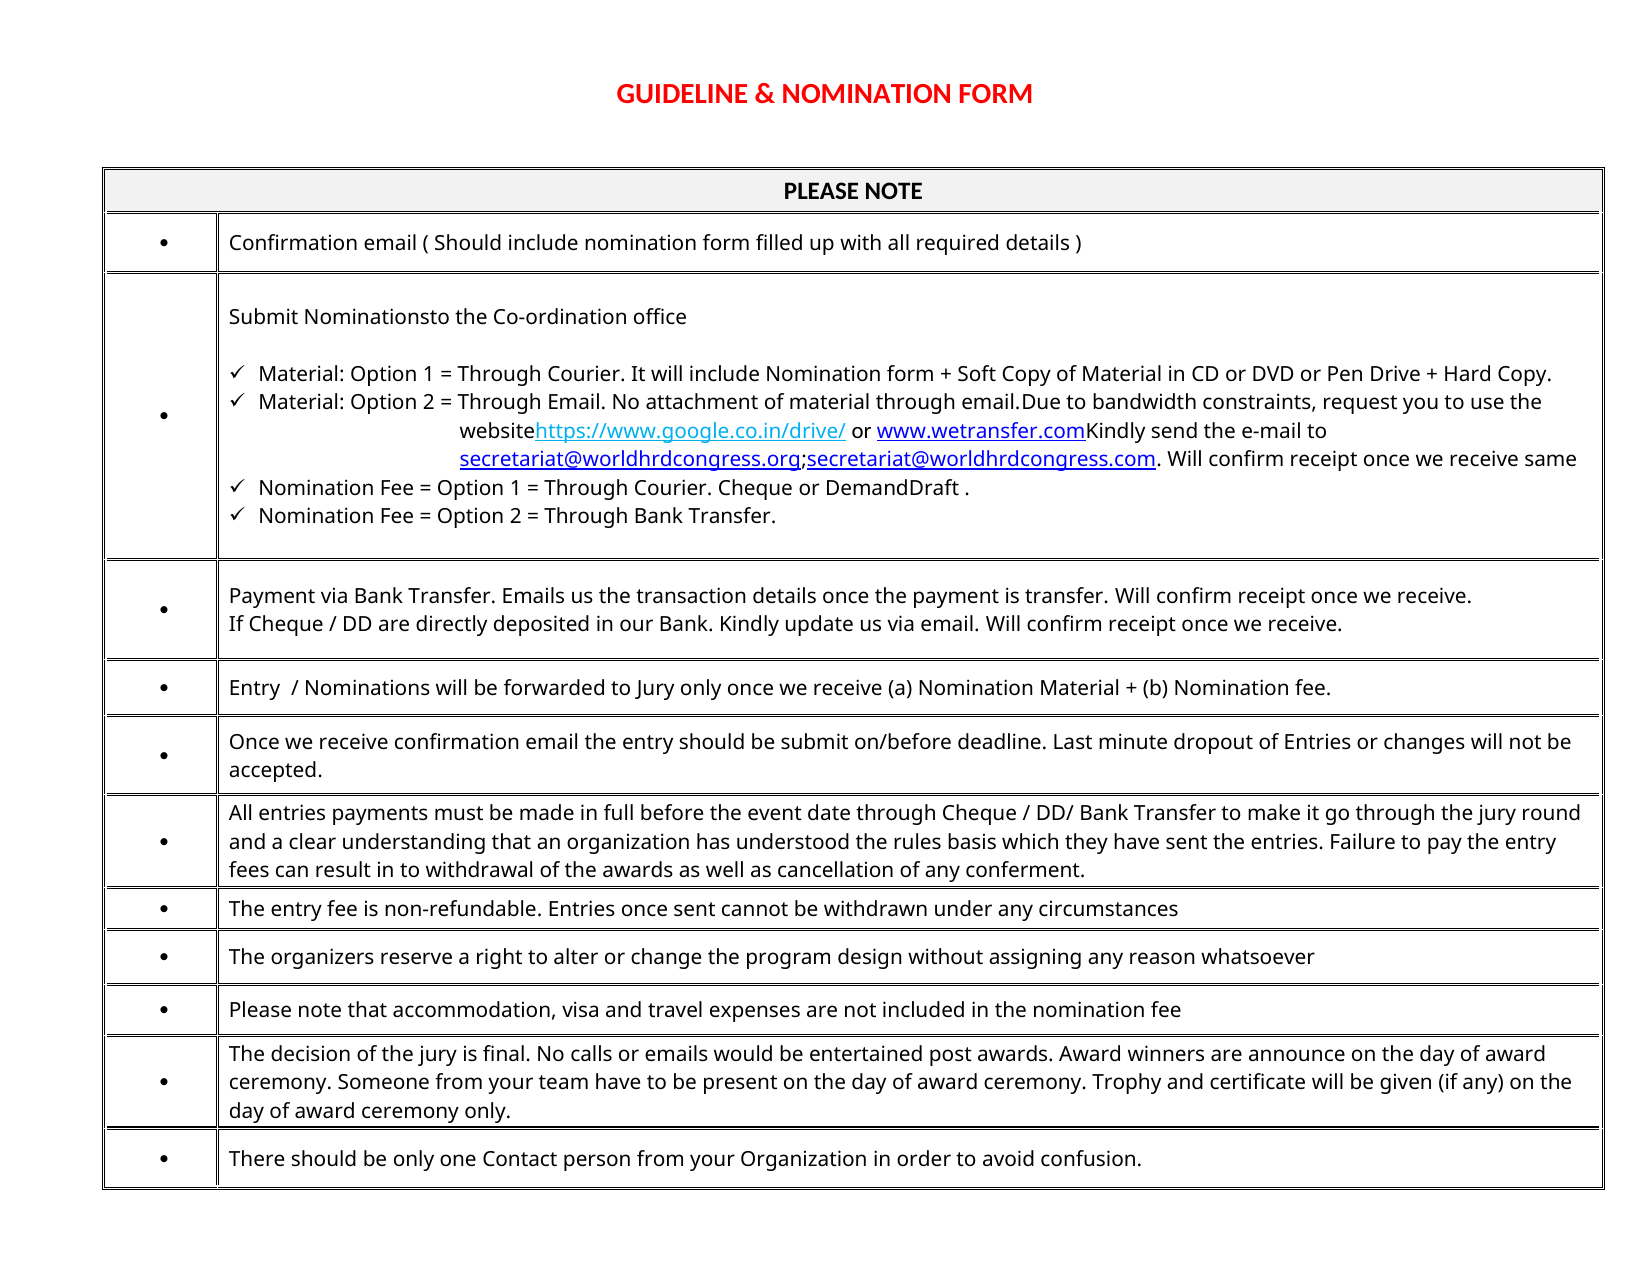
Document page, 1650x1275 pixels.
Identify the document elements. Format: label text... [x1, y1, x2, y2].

table_cell The entry fee is non-refundable. Entries once sent cannot be withdrawn under any circumstances [219, 886, 1602, 928]
table_cell Payment via Bank Transfer. Emails us the transaction details once the payment is transfer. Will confirm receipt once we receive. If Cheque / DD are directly deposited in our Bank. Kindly update us via email. Will confirm receipt once we receive. [218, 558, 1603, 658]
table_cell [103, 1034, 217, 1126]
table_cell Once we receive confirmation email the entry should be submit on/before deadline. Last minute dropout of Entries or changes will not be accepted. [218, 714, 1603, 793]
table_cell [105, 271, 216, 558]
table_cell [105, 886, 216, 928]
table_cell Please note that accommodation, visa and travel expenses are not included in the nomination fee [219, 983, 1602, 1034]
table_cell [103, 658, 217, 714]
table_header PLEASE NOTE [105, 170, 1602, 211]
table_cell [103, 714, 217, 793]
table_cell [105, 1126, 217, 1187]
table_cell There should be only one Contact person from your Organization in order to avoid confusion. [218, 1126, 1602, 1187]
table_cell All entries payments must be made in full before the event date through Cheque / DD/ Bank Transfer to make it go through the jury round and a clear understanding that an organization has understood the rules basis which they have sent the entries. Failure to pay the entry fees can result in to withdrawal of the awards as well as cancellation of any conferment. [218, 793, 1603, 886]
table_cell Confirmation email ( Should include nomination form filled up with all required details ) [219, 211, 1602, 271]
table_cell [103, 793, 217, 886]
table_cell Entry / Nominations will be forwarded to Jury only once we receive (a) Nomination Material + (b) Nomination fee. [218, 658, 1603, 714]
table_cell [105, 983, 216, 1034]
table_cell The decision of the jury is final. No calls or emails would be entertained post awards. Award winners are announce on the day of award ceremony. Someone from your team have to be present on the day of award ceremony. Trophy and certificate will be given (if any) on the day of award ceremony only. [218, 1034, 1603, 1126]
table_cell [105, 928, 216, 983]
table_cell Submit Nominationsto the Co-ordination office Material: Option 1 = Through Courier. It will include Nomination form + Soft Copy of Material in CD or DVD or Pen Drive + Hard Copy. Material: Option 2 = Through Email. No attachment of material through email.Due to bandwidth constraints, request you to use the websitehttps://www.google.co.in/drive/ or www.wetransfer.comKindly send the e-mail to secretariat@worldhrdcongress.org;secretariat@worldhrdcongress.com. Will confirm receipt once we receive same Nomination Fee = Option 1 = Through Courier. Cheque or DemandDraft . Nomination Fee = Option 2 = Through Bank Transfer. [219, 271, 1602, 558]
table_cell [103, 558, 217, 658]
table_cell [105, 211, 216, 271]
table_cell The organizers reserve a right to alter or change the program design without assigning any reason whatsoever [219, 928, 1602, 983]
